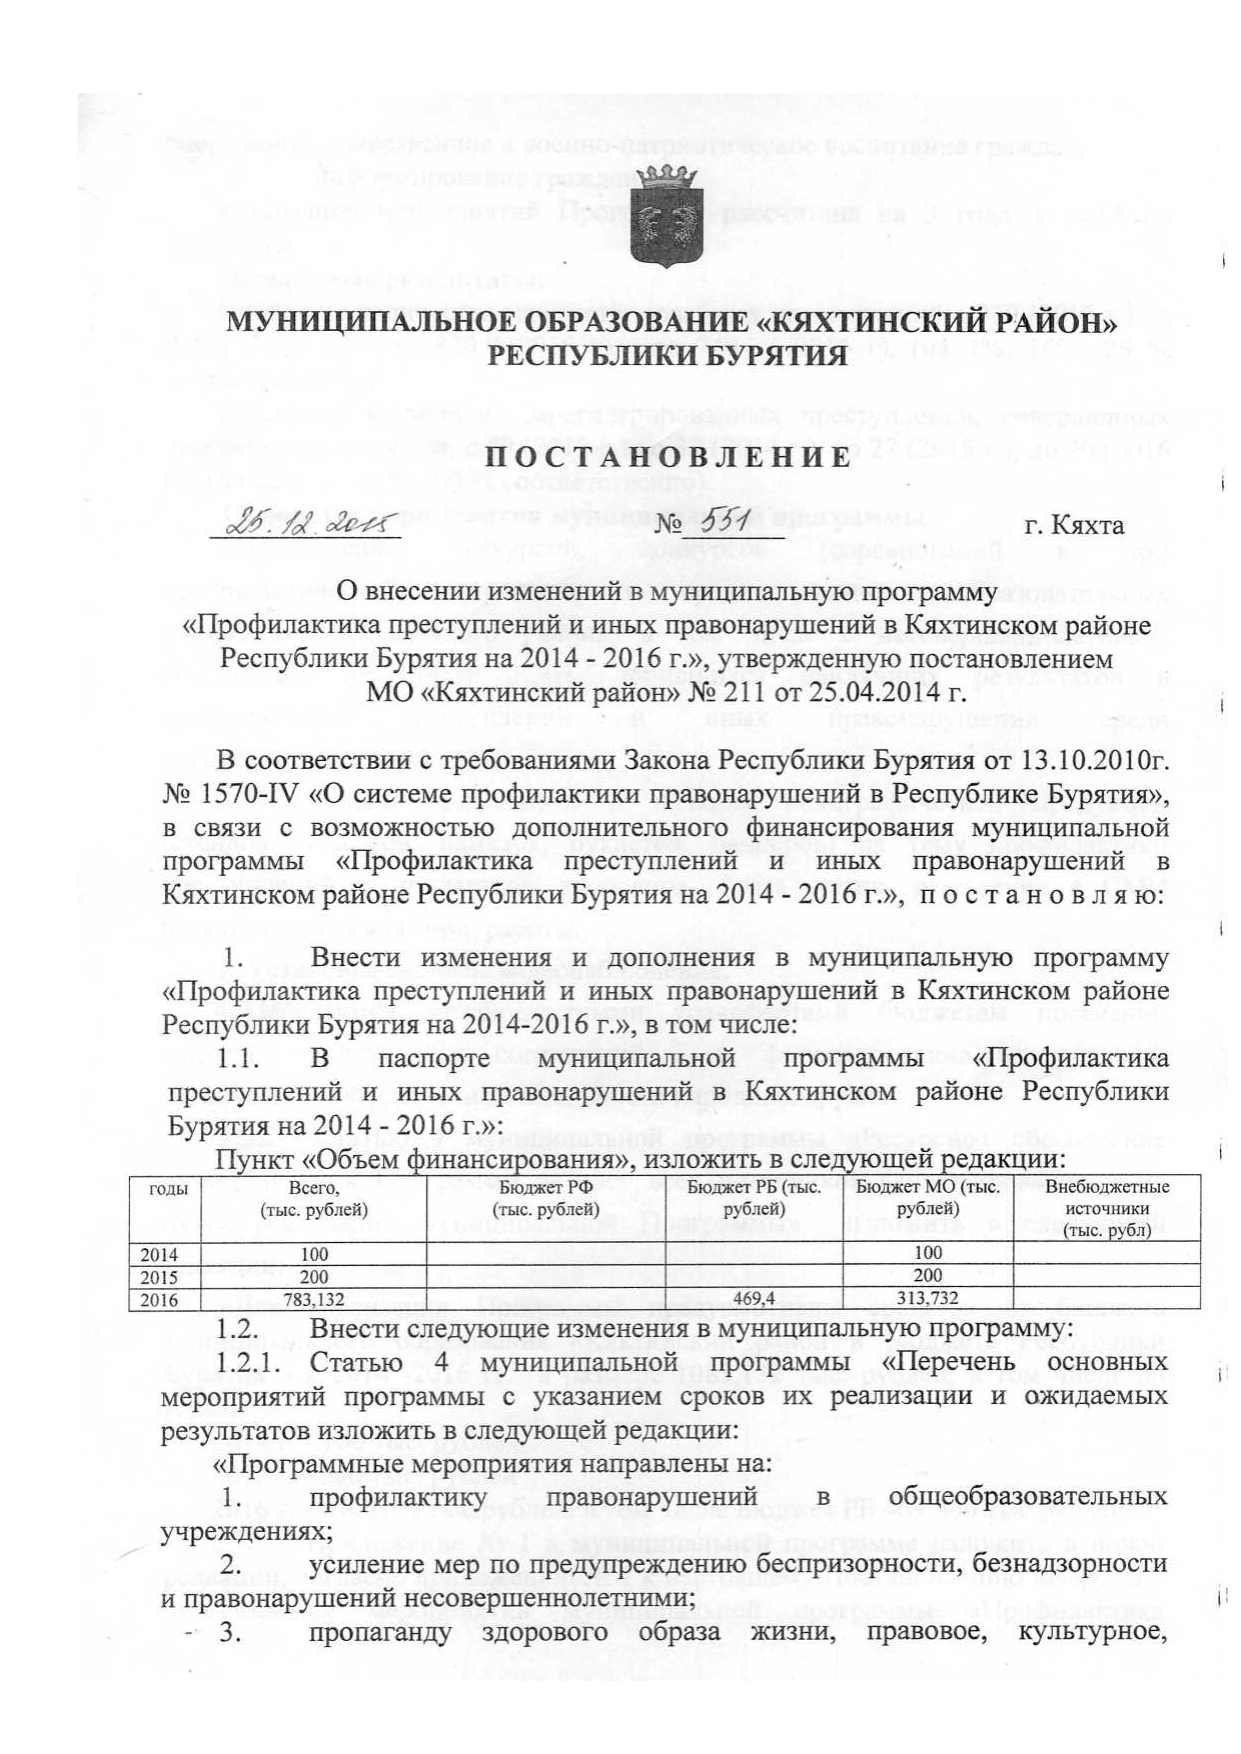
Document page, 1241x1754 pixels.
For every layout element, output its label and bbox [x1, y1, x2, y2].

picture [77, 93, 1228, 1681]
